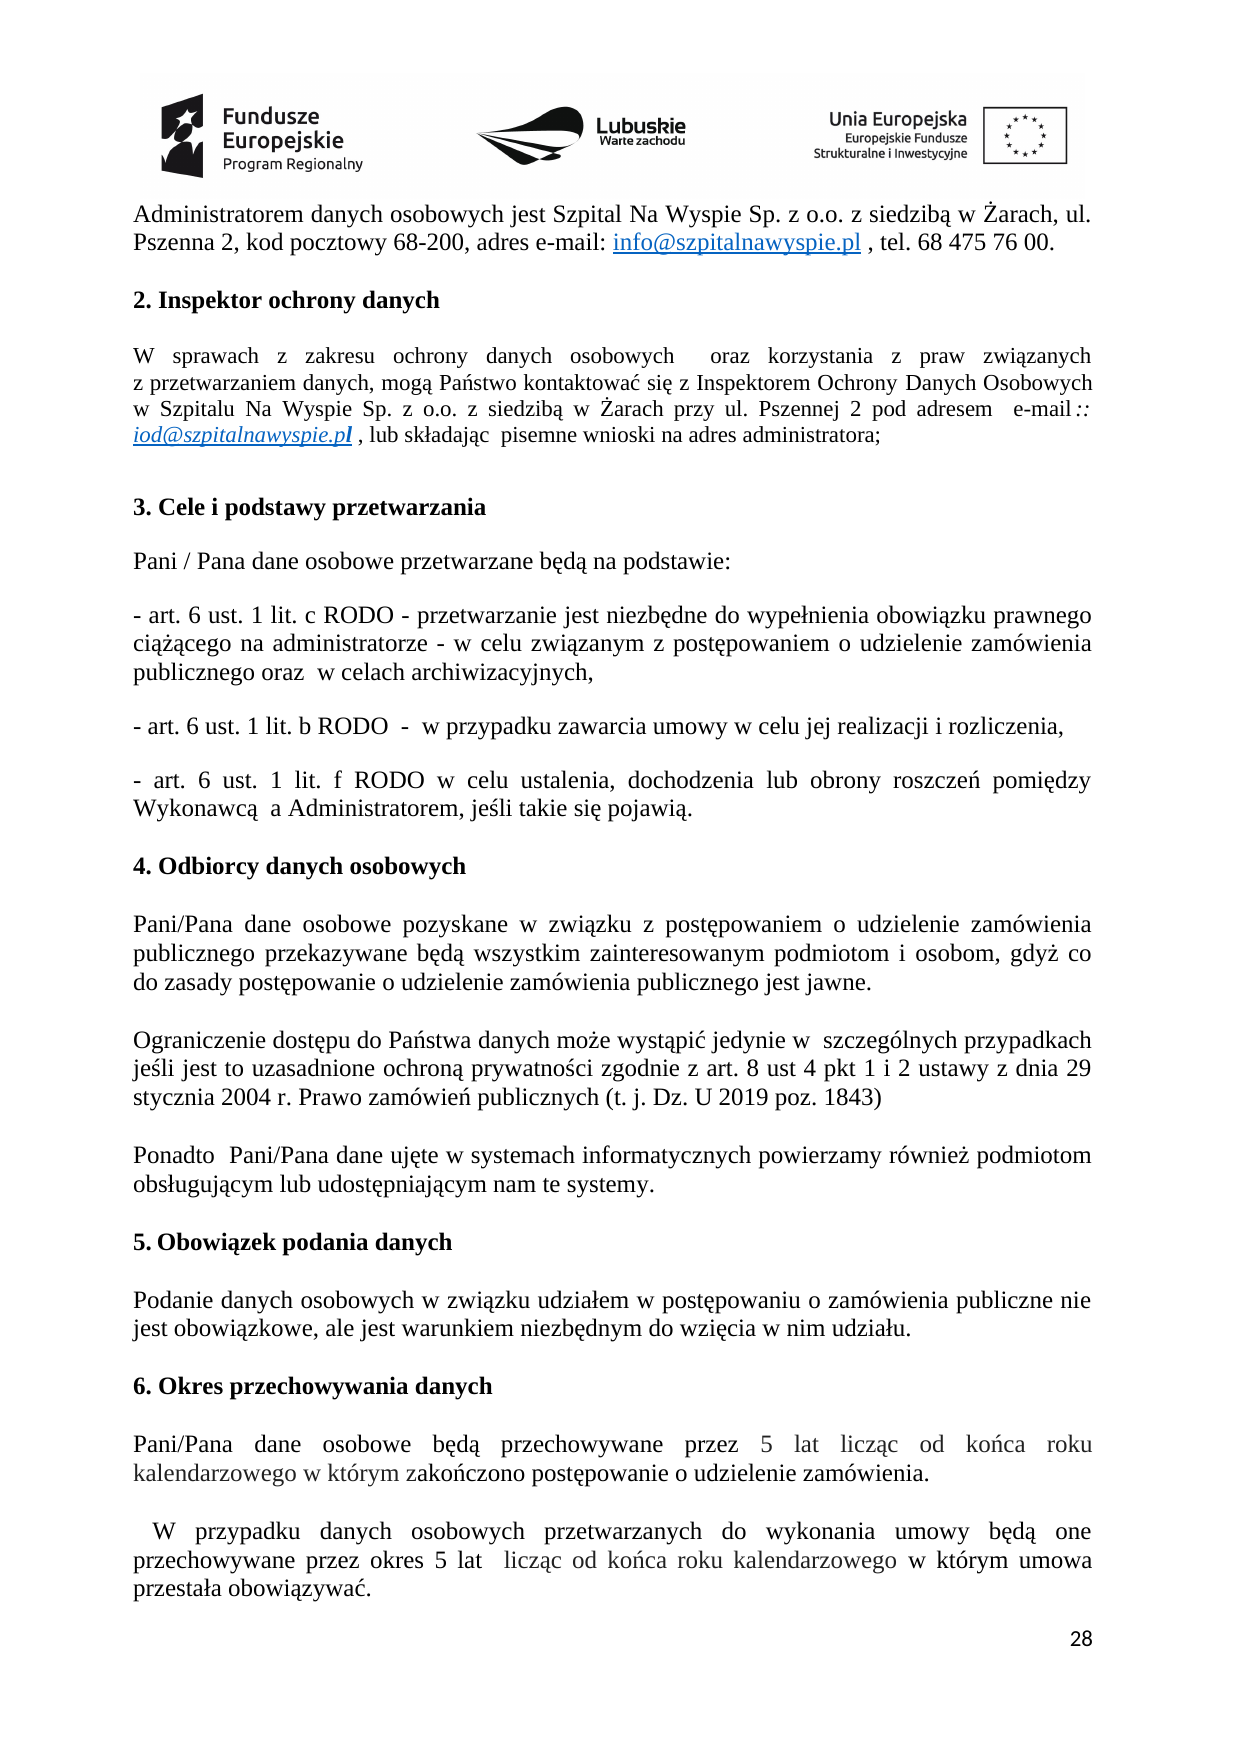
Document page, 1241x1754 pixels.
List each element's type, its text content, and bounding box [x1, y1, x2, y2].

text Ograniczenie dostępu do Państwa danych może wystąpić jedynie w szczególnych przypadkach jeśli jest to uzasadnione ochroną prywatności zgodnie z art. 8 ust 4 pkt 1 i 2 ustawy z dnia 29 stycznia 2004 r. Prawo zamówień publicznych (t. j. Dz. U 2019 poz. 1843) [133, 1025, 1093, 1111]
text Podanie danych osobowych w związku udziałem w postępowaniu o zamówienia publiczne nie jest obowiązkowe, ale jest warunkiem niezbędnym do wzięcia w nim udziału. [133, 1285, 1093, 1342]
text Pani / Pana dane osobowe przetwarzane będą na podstawie: [133, 546, 1093, 575]
text W sprawach z zakresu ochrony danych osobowych oraz korzystania z praw związanych z przetwarzaniem danych, mogą Państwo kontaktować się z Inspektorem Ochrony Danych Osobowych w Szpitalu Na Wyspie Sp. z o.o. z siedzibą w Żarach przy ul. Pszennej 2 pod adresem e-mail:: iod@szpitalnawyspie.pl , lub składając pisemne wnioski na adres administratora; [133, 342, 1093, 448]
text Pani/Pana dane osobowe pozyskane w związku z postępowaniem o udzielenie zamówienia publicznego przekazywane będą wszystkim zainteresowanym podmiotom i osobom, gdyż co do zasady postępowanie o udzielenie zamówienia publicznego jest jawne. [133, 909, 1093, 996]
text Ponadto Pani/Pana dane ujęte w systemach informatycznych powierzamy również podmiotom obsługującym lub udostępniającym nam te systemy. [133, 1140, 1093, 1198]
picture [140, 73, 1086, 199]
text - art. 6 ust. 1 lit. b RODO - w przypadku zawarcia umowy w celu jej realizacji i rozliczenia, [133, 711, 1093, 740]
text Administratorem danych osobowych jest Szpital Na Wyspie Sp. z o.o. z siedzibą w Żarach, ul. Pszenna 2, kod pocztowy 68-200, adres e-mail: info@szpitalnawyspie.pl , tel. 68 475 76 00. [133, 199, 1093, 256]
text 6. Okres przechowywania danych [133, 1371, 1093, 1400]
text Pani/Pana dane osobowe będą przechowywane przez 5 lat licząc od końca roku kalendarzowego w którym zakończono postępowanie o udzielenie zamówienia. [133, 1429, 1093, 1487]
text - art. 6 ust. 1 lit. c RODO - przetwarzanie jest niezbędne do wypełnienia obowiązku prawnego ciążącego na administratorze - w celu związanym z postępowaniem o udzielenie zamówienia publicznego oraz w celach archiwizacyjnych, [133, 600, 1093, 686]
text 2. Inspektor ochrony danych [133, 285, 1093, 314]
text W przypadku danych osobowych przetwarzanych do wykonania umowy będą one przechowywane przez okres 5 lat licząc od końca roku kalendarzowego w którym umowa przestała obowiązywać. [133, 1516, 1093, 1602]
text 5. Obowiązek podania danych [133, 1227, 1093, 1256]
text - art. 6 ust. 1 lit. f RODO w celu ustalenia, dochodzenia lub obrony roszczeń pomiędzy Wykonawcą a Administratorem, jeśli takie się pojawią. [133, 765, 1093, 822]
text 4. Odbiorcy danych osobowych [133, 851, 1093, 880]
text 3. Cele i podstawy przetwarzania [133, 492, 1093, 521]
